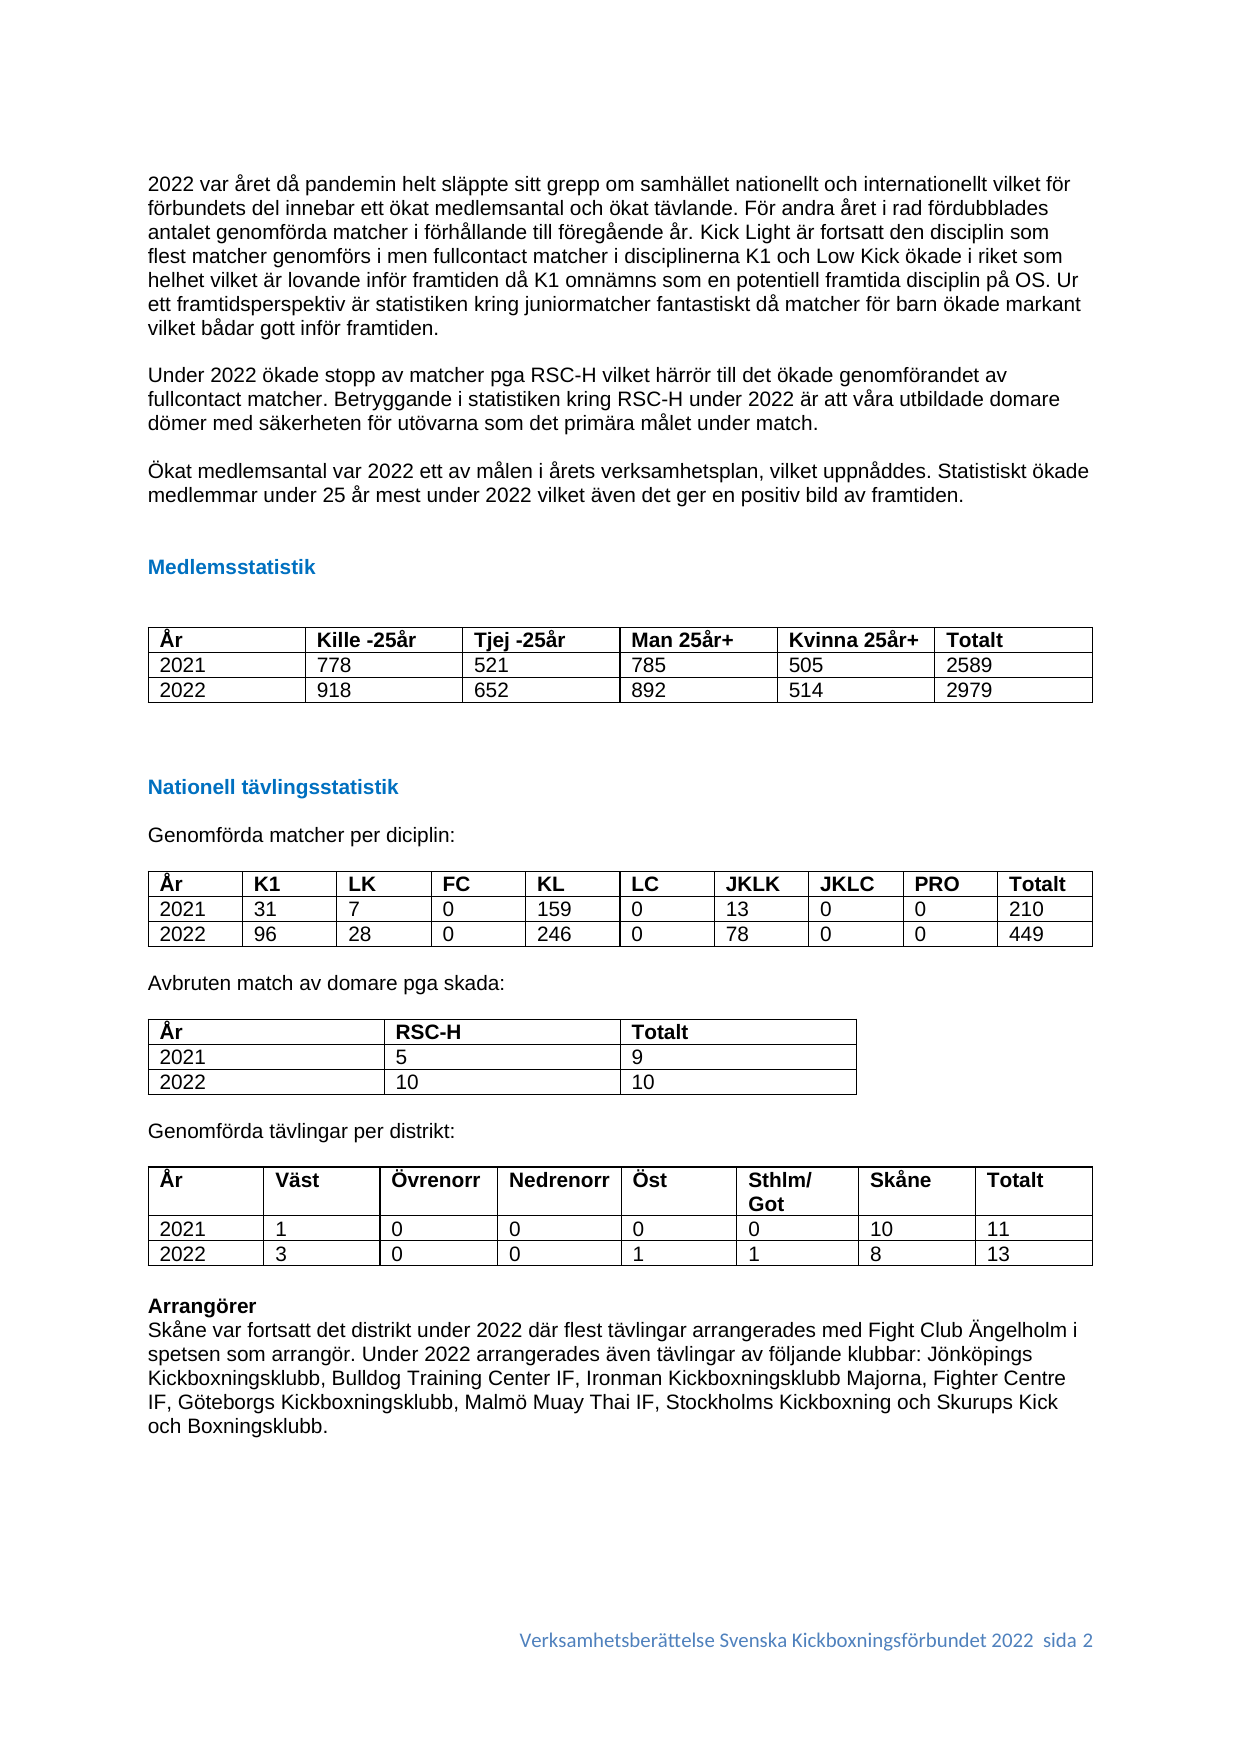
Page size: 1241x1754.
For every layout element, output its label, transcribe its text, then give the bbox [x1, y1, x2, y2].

table_header Kvinna 25år+ [778, 628, 934, 652]
table_header År [149, 872, 242, 896]
table_cell 2021 [149, 897, 242, 921]
table_cell 2979 [935, 678, 1092, 702]
table_cell 11 [976, 1216, 1092, 1240]
table_cell 2022 [149, 922, 242, 946]
table_header Man 25år+ [621, 628, 777, 652]
table_cell 13 [976, 1241, 1092, 1265]
table_cell 1 [264, 1216, 379, 1240]
table_header Totalt [621, 1020, 856, 1043]
table_cell 1 [622, 1241, 736, 1265]
table_cell 0 [432, 922, 525, 946]
table_header Skåne [859, 1168, 975, 1215]
table_cell 785 [621, 653, 777, 677]
table_header År [149, 628, 305, 652]
table_cell 0 [381, 1241, 497, 1265]
table_cell 521 [463, 653, 619, 677]
table_cell 3 [264, 1241, 379, 1265]
table_header Totalt [976, 1168, 1092, 1215]
table_cell 0 [498, 1216, 621, 1240]
table_header K1 [243, 872, 336, 896]
table_header Kille -25år [306, 628, 462, 652]
text Skåne var fortsatt det distrikt under 2022 där flest tävlingar arrangerades med Fight Club Ängelholm i spetsen som arrangör. Under 2022 arrangerades även tävlingar av följande klubbar: Jönköpings Kickboxningsklubb, Bulldog Training Center IF, Ironman Kickboxningsklubb Majorna, Fighter Centre IF, Göteborgs Kickboxningsklubb, Malmö Muay Thai IF, Stockholms Kickboxning och Skurups Kick och Boxningsklubb. [148, 1318, 1093, 1438]
table_cell 78 [715, 922, 808, 946]
text Under 2022 ökade stopp av matcher pga RSC-H vilket härrör till det ökade genomförandet av fullcontact matcher. Betryggande i statistiken kring RSC-H under 2022 är att våra utbildade domare dömer med säkerheten för utövarna som det primära målet under match. [148, 363, 1093, 435]
table_cell 0 [737, 1216, 858, 1240]
table_cell 2022 [149, 1070, 384, 1093]
text Nationell tävlingsstatistik [148, 775, 1093, 799]
table_cell 0 [432, 897, 525, 921]
table_cell 0 [621, 897, 714, 921]
text Ökat medlemsantal var 2022 ett av målen i årets verksamhetsplan, vilket uppnåddes. Statistiskt ökade medlemmar under 25 år mest under 2022 vilket även det ger en positiv bild av framtiden. [148, 459, 1093, 507]
table_header År [149, 1020, 384, 1043]
table_cell 210 [998, 897, 1092, 921]
text 2022 var året då pandemin helt släppte sitt grepp om samhället nationellt och internationellt vilket för förbundets del innebar ett ökat medlemsantal och ökat tävlande. För andra året i rad fördubblades antalet genomförda matcher i förhållande till föregående år. Kick Light är fortsatt den disciplin som flest matcher genomförs i men fullcontact matcher i disciplinerna K1 och Low Kick ökade i riket som helhet vilket är lovande inför framtiden då K1 omnämns som en potentiell framtida disciplin på OS. Ur ett framtidsperspektiv är statistiken kring juniormatcher fantastiskt då matcher för barn ökade markant vilket bådar gott inför framtiden. [148, 172, 1093, 339]
table_cell 2021 [149, 1216, 263, 1240]
table_cell 159 [526, 897, 619, 921]
text Medlemsstatistik [148, 555, 1093, 579]
table_header RSC-H [385, 1020, 620, 1043]
table_cell 449 [998, 922, 1092, 946]
table_cell 0 [809, 922, 903, 946]
table_header LC [621, 872, 714, 896]
table_cell 0 [809, 897, 903, 921]
table_cell 31 [243, 897, 336, 921]
table_cell 1 [737, 1241, 858, 1265]
table_cell 778 [306, 653, 462, 677]
table_cell 13 [715, 897, 808, 921]
table_cell 0 [904, 897, 997, 921]
table_cell 2022 [149, 1241, 263, 1265]
table_header Sthlm/Got [737, 1168, 858, 1215]
table_cell 0 [498, 1241, 621, 1265]
table_cell 652 [463, 678, 619, 702]
table_cell 0 [904, 922, 997, 946]
table_cell 2021 [149, 1045, 384, 1068]
text Genomförda tävlingar per distrikt: [148, 1118, 1093, 1142]
table_header Väst [264, 1168, 379, 1215]
table_header LK [337, 872, 431, 896]
table_cell 28 [337, 922, 431, 946]
table_header JKLK [715, 872, 808, 896]
table_cell 892 [621, 678, 777, 702]
text Genomförda matcher per diciplin: [148, 823, 1093, 847]
table_cell 10 [621, 1070, 856, 1093]
table_cell 9 [621, 1045, 856, 1068]
table_header Öst [622, 1168, 736, 1215]
table_cell 2021 [149, 653, 305, 677]
table_cell 2022 [149, 678, 305, 702]
table_header KL [526, 872, 619, 896]
table_header Övrenorr [381, 1168, 497, 1215]
table_cell 246 [526, 922, 619, 946]
table_cell 505 [778, 653, 934, 677]
table_header Totalt [935, 628, 1092, 652]
table_header År [149, 1168, 263, 1215]
table_cell 10 [859, 1216, 975, 1240]
table_header Nedrenorr [498, 1168, 621, 1215]
table_cell 7 [337, 897, 431, 921]
table_cell 514 [778, 678, 934, 702]
table_cell 10 [385, 1070, 620, 1093]
table_header Tjej -25år [463, 628, 619, 652]
text Avbruten match av domare pga skada: [148, 971, 1093, 994]
table_cell 8 [859, 1241, 975, 1265]
table_header Totalt [998, 872, 1092, 896]
table_cell 0 [622, 1216, 736, 1240]
table_cell 2589 [935, 653, 1092, 677]
table_header FC [432, 872, 525, 896]
table_cell 5 [385, 1045, 620, 1068]
table_cell 0 [381, 1216, 497, 1240]
table_cell 96 [243, 922, 336, 946]
table_cell 0 [621, 922, 714, 946]
table_header JKLC [809, 872, 903, 896]
table_header PRO [904, 872, 997, 896]
text Arrangörer [148, 1294, 1093, 1318]
table_cell 918 [306, 678, 462, 702]
